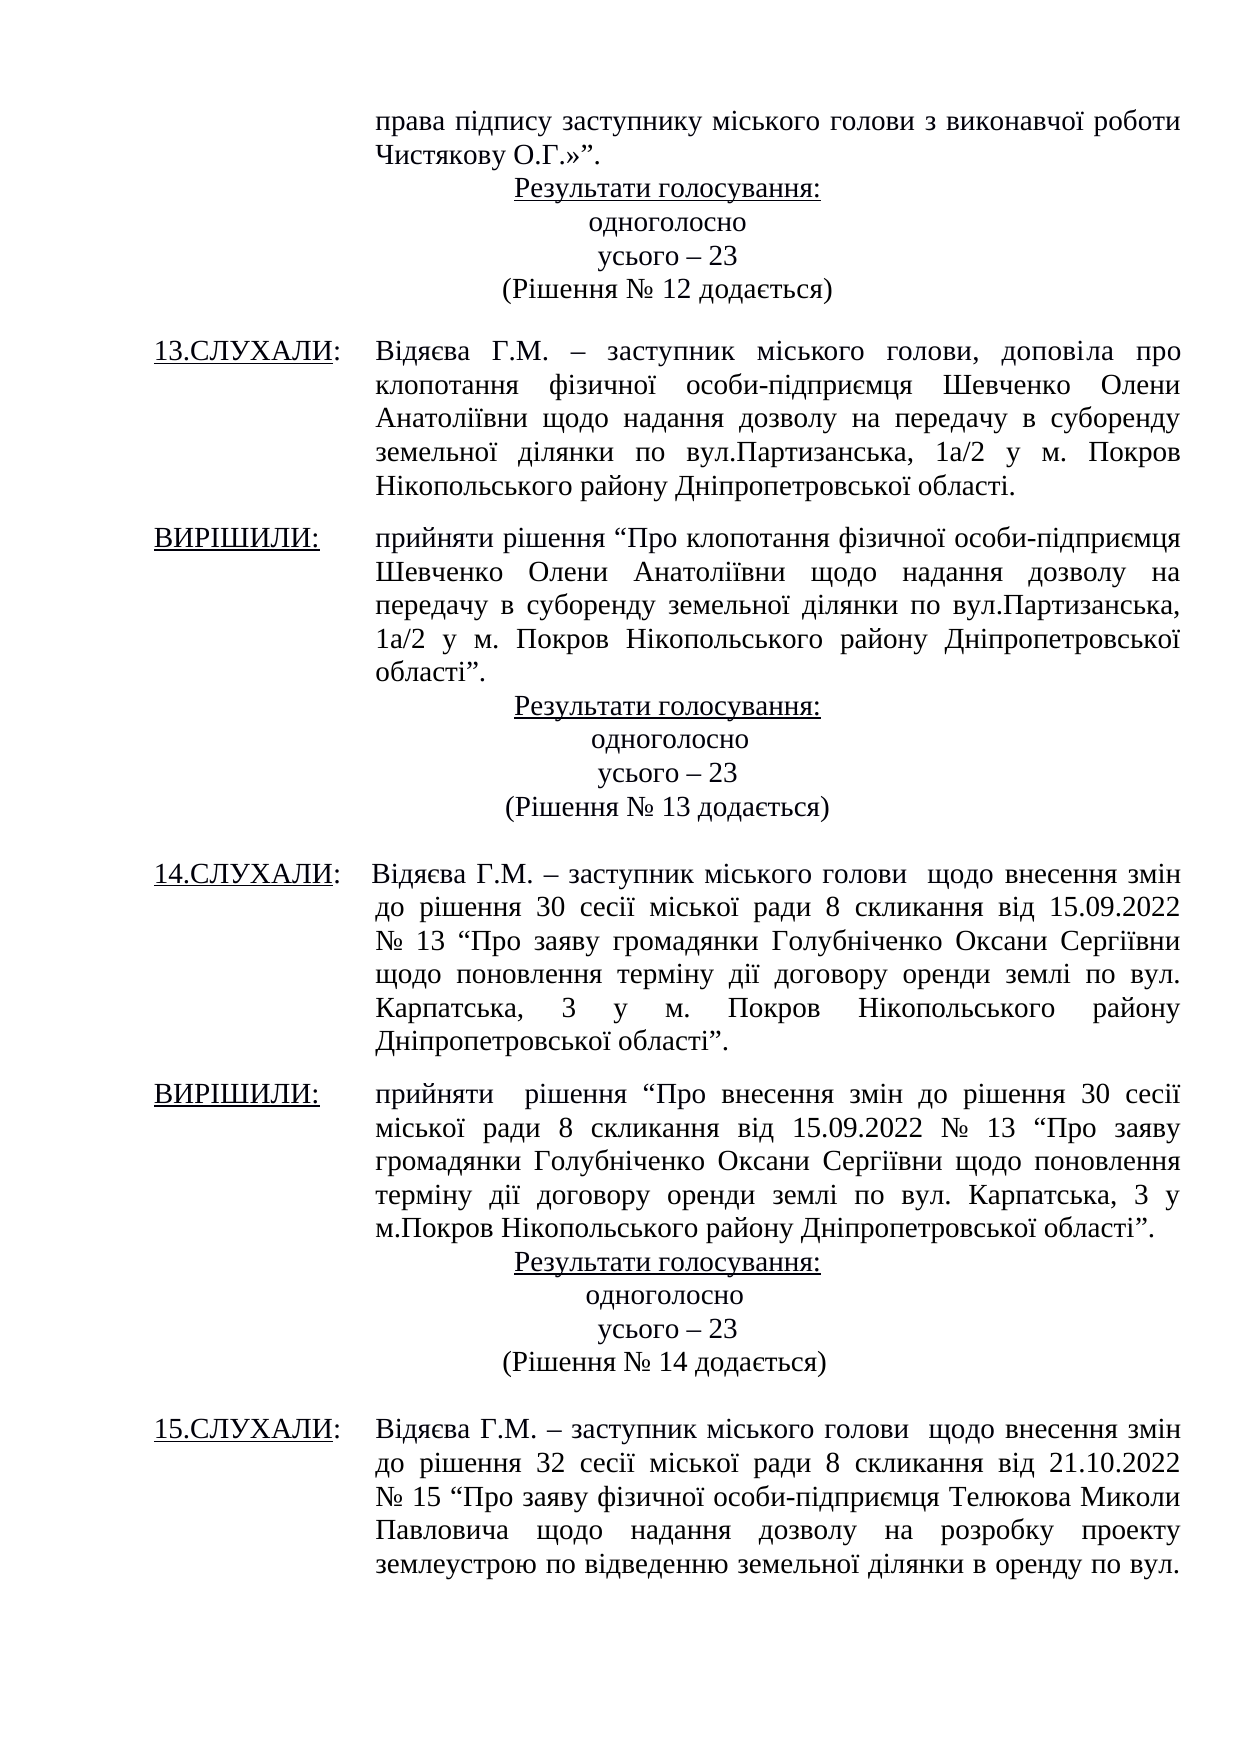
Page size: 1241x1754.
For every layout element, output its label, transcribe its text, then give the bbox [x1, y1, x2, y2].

text усього – 23 [153, 755, 1181, 789]
text ВИРІШИЛИ: прийняти рішення “Про внесення змін до рішення 30 сесії міської ради 8 скликання від 15.09.2022 № 13 “Про заяву громадянки Голубніченко Оксани Сергіївни щодо поновлення терміну дії договору оренди землі по вул. Карпатська, 3 у м.Покров Нікопольського району Дніпропетровської області”. [153, 1076, 1181, 1244]
text (Рішення № 13 додається) [153, 789, 1181, 822]
text Результати голосування: [153, 171, 1181, 204]
text одноголосно [153, 722, 1179, 755]
text Результати голосування: [153, 688, 1181, 722]
text 13.СЛУХАЛИ: Відяєва Г.М. – заступник міського голови, доповіла про клопотання фізичної особи-підприємця Шевченко Олени Анатоліївни щодо надання дозволу на передачу в суборенду земельної ділянки по вул.Партизанська, 1а/2 у м. Покров Нікопольського району Дніпропетровської області. [153, 333, 1181, 501]
text ВИРІШИЛИ: прийняти рішення “Про клопотання фізичної особи-підприємця Шевченко Олени Анатоліївни щодо надання дозволу на передачу в суборенду земельної ділянки по вул.Партизанська, 1а/2 у м. Покров Нікопольського району Дніпропетровської області”. [153, 520, 1181, 688]
text одноголосно [153, 204, 1181, 238]
text (Рішення № 12 додається) [153, 271, 1181, 305]
text усього – 23 [153, 238, 1181, 271]
text одноголосно [153, 1277, 1176, 1311]
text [153, 1412, 1181, 1579]
text (Рішення № 14 додається) [153, 1344, 1175, 1378]
text 14.СЛУХАЛИ: Відяєва Г.М. – заступник міського голови щодо внесення змін до рішення 30 сесії міської ради 8 скликання від 15.09.2022 № 13 “Про заяву громадянки Голубніченко Оксани Сергіївни щодо поновлення терміну дії договору оренди землі по вул. Карпатська, 3 у м. Покров Нікопольського району Дніпропетровської області”. [153, 856, 1181, 1057]
text Результати голосування: [153, 1244, 1181, 1277]
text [153, 103, 1181, 171]
text усього – 23 [153, 1311, 1181, 1344]
